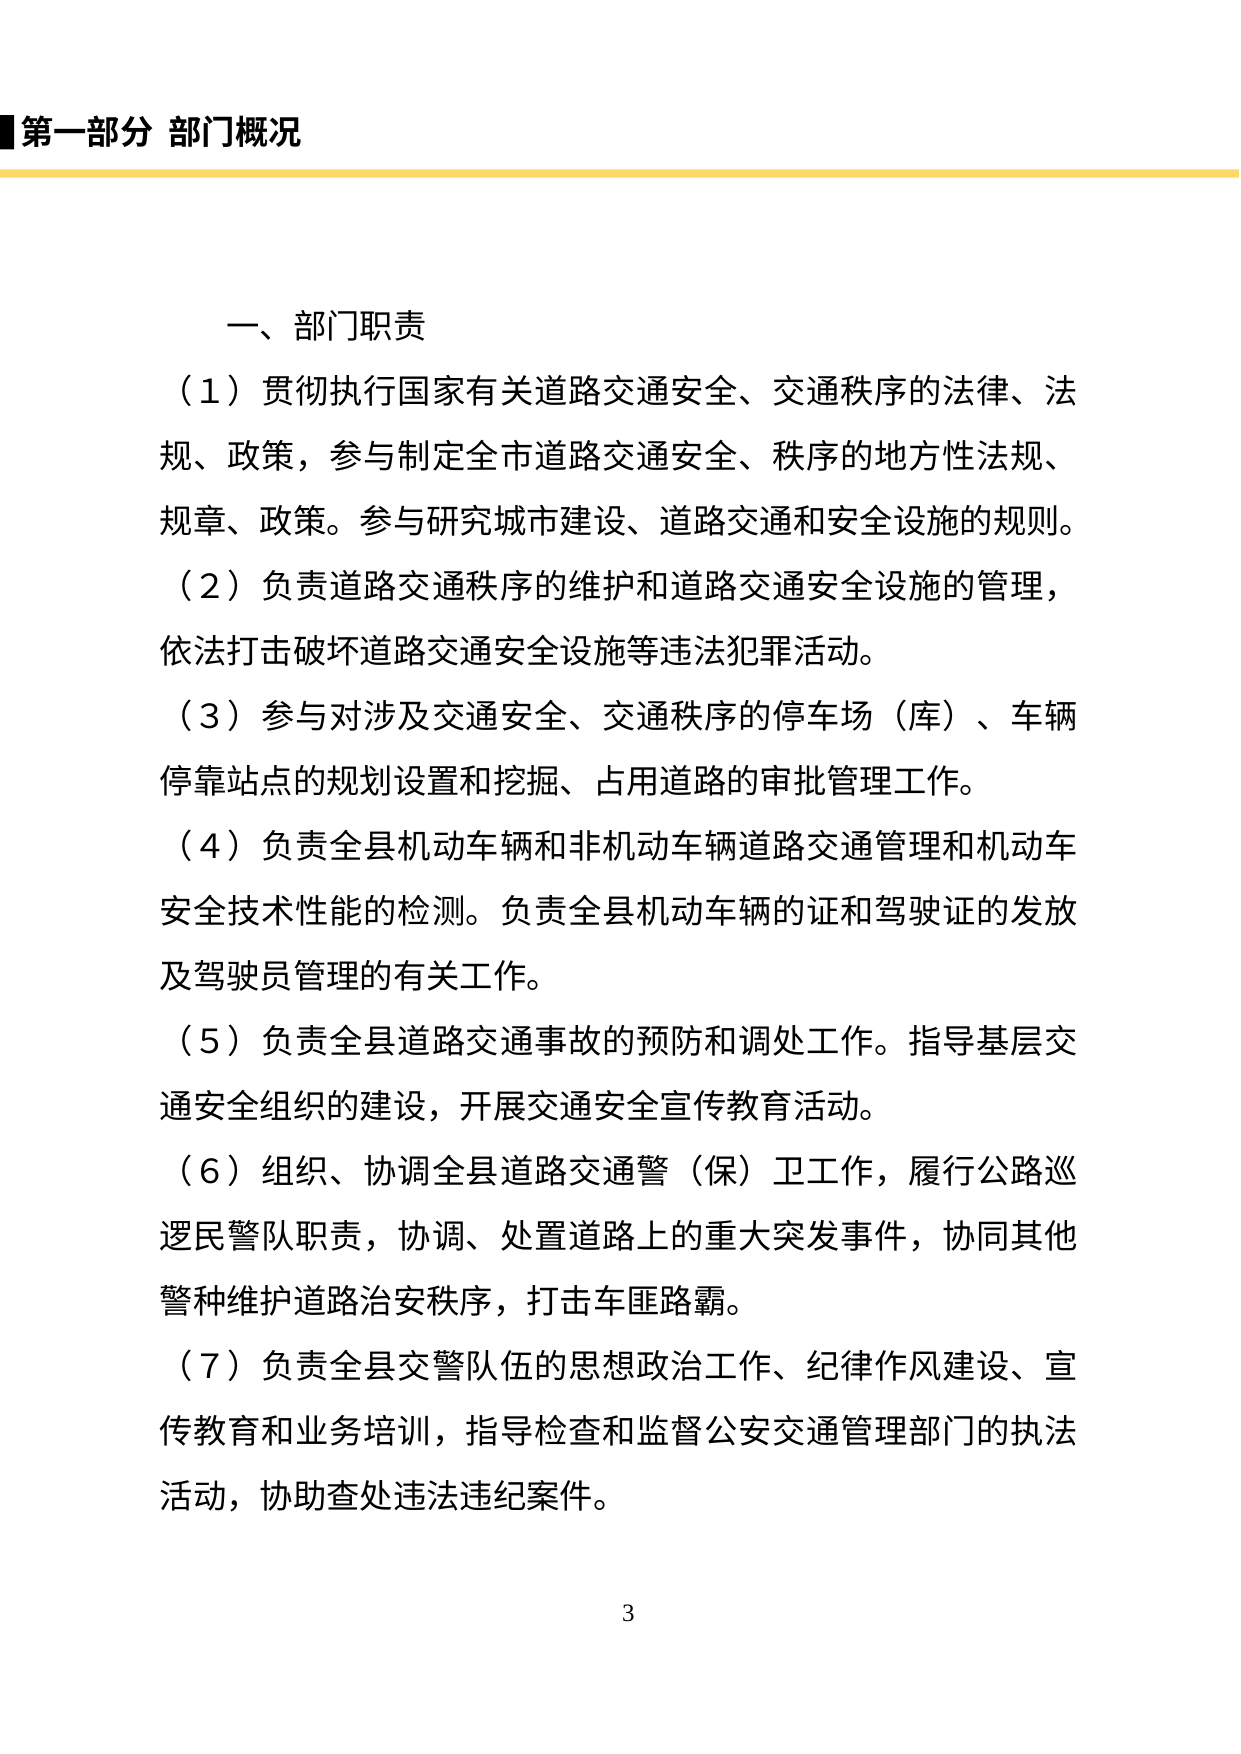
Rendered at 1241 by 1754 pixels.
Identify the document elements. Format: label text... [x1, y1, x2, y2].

text （２）负责道路交通秩序的维护和道路交通安全设施的管理，依法打击破坏道路交通安全设施等违法犯罪活动。 [159, 552, 1081, 682]
text （７）负责全县交警队伍的思想政治工作、纪律作风建设、宣传教育和业务培训，指导检查和监督公安交通管理部门的执法活动，协助查处违法违纪案件。 [159, 1332, 1081, 1527]
text （１）贯彻执行国家有关道路交通安全、交通秩序的法律、法规、政策，参与制定全市道路交通安全、秩序的地方性法规、规章、政策。参与研究城市建设、道路交通和安全设施的规则。 [159, 357, 1081, 552]
text （５）负责全县道路交通事故的预防和调处工作。指导基层交通安全组织的建设，开展交通安全宣传教育活动。 [159, 1007, 1081, 1137]
text （３）参与对涉及交通安全、交通秩序的停车场（库）、车辆停靠站点的规划设置和挖掘、占用道路的审批管理工作。 [159, 682, 1081, 812]
text （４）负责全县机动车辆和非机动车辆道路交通管理和机动车安全技术性能的检测。负责全县机动车辆的证和驾驶证的发放及驾驶员管理的有关工作。 [159, 812, 1081, 1007]
subtitle 一、部门职责 [159, 292, 1081, 357]
text （６）组织、协调全县道路交通警（保）卫工作，履行公路巡逻民警队职责，协调、处置道路上的重大突发事件，协同其他警种维护道路治安秩序，打击车匪路霸。 [159, 1137, 1081, 1332]
